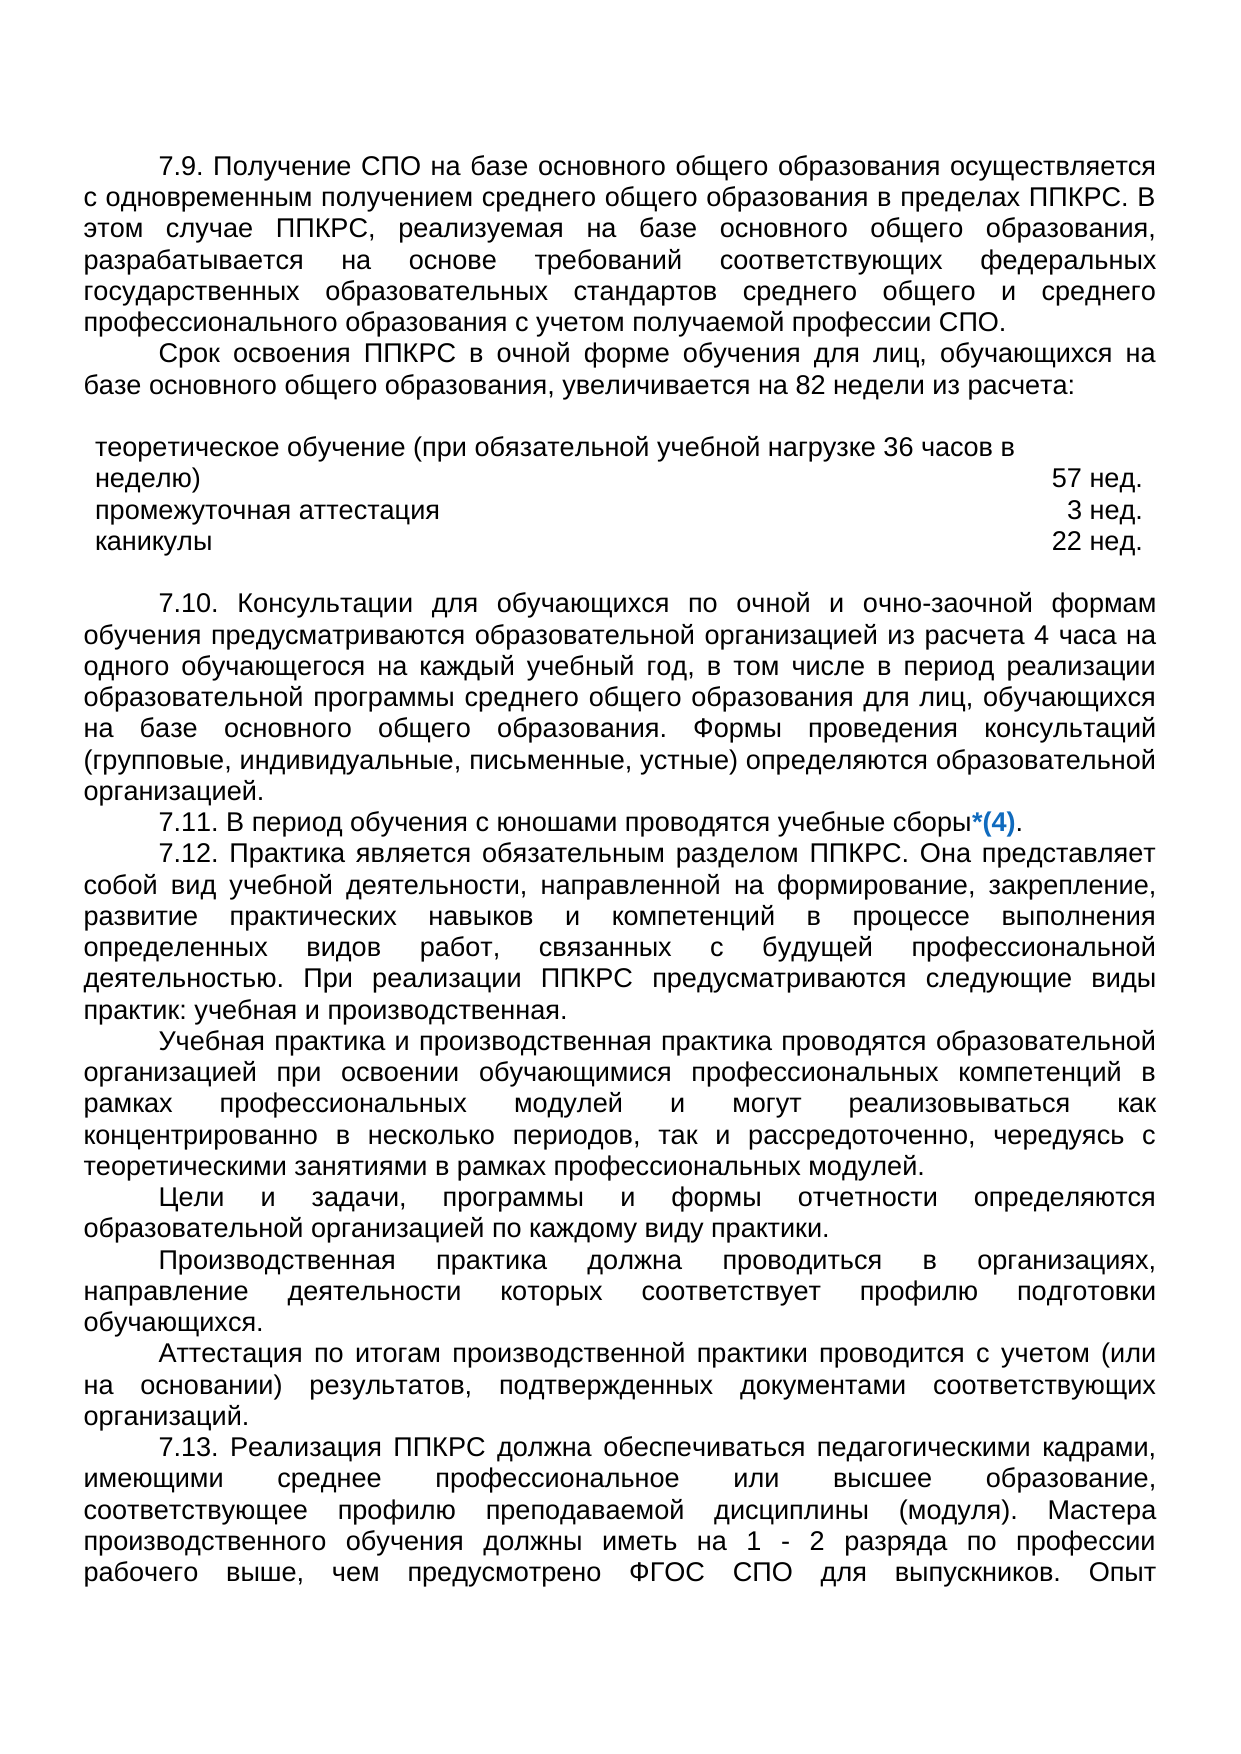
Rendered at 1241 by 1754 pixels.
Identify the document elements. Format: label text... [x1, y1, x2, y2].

text Срок освоения ППКРС в очной форме обучения для лиц, обучающихся на базе основного общего образования, увеличивается на 82 недели из расчета: [83, 337, 1157, 400]
text Аттестация по итогам производственной практики проводится с учетом (или на основании) результатов, подтвержденных документами соответствующих организаций. [83, 1337, 1157, 1431]
text 7.12. Практика является обязательным разделом ППКРС. Она представляет собой вид учебной деятельности, направленной на формирование, закрепление, развитие практических навыков и компетенций в процессе выполнения определенных видов работ, связанных с будущей профессиональной деятельностью. При реализации ППКРС предусматриваются следующие виды практик: учебная и производственная. [83, 837, 1157, 1025]
text 7.10. Консультации для обучающихся по очной и очно-заочной формам обучения предусматриваются образовательной организацией из расчета 4 часа на одного обучающегося на каждый учебный год, в том числе в период реализации образовательной программы среднего общего образования для лиц, обучающихся на базе основного общего образования. Формы проведения консультаций (групповые, индивидуальные, письменные, устные) определяются образовательной организацией. [83, 587, 1157, 806]
text 7.9. Получение СПО на базе основного общего образования осуществляется с одновременным получением среднего общего образования в пределах ППКРС. В этом случае ППКРС, реализуемая на базе основного общего образования, разрабатывается на основе требований соответствующих федеральных государственных образовательных стандартов среднего общего и среднего профессионального образования с учетом получаемой профессии СПО. [83, 150, 1157, 337]
text 7.11. В период обучения с юношами проводятся учебные сборы*(4). [83, 806, 1157, 837]
text Производственная практика должна проводиться в организациях, направление деятельности которых соответствует профилю подготовки обучающихся. [83, 1244, 1157, 1337]
table_cell 22 нед. [1028, 525, 1154, 556]
table_cell каникулы [84, 525, 1028, 556]
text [83, 1431, 1157, 1587]
table_cell 3 нед. [1028, 494, 1154, 525]
table_cell промежуточная аттестация [84, 494, 1028, 525]
text Учебная практика и производственная практика проводятся образовательной организацией при освоении обучающимися профессиональных компетенций в рамках профессиональных модулей и могут реализовываться как концентрированно в несколько периодов, так и рассредоточенно, чередуясь с теоретическими занятиями в рамках профессиональных модулей. [83, 1025, 1157, 1181]
table_header теоретическое обучение (при обязательной учебной нагрузке 36 часов в неделю) [84, 431, 1028, 494]
text Цели и задачи, программы и формы отчетности определяются образовательной организацией по каждому виду практики. [83, 1181, 1157, 1244]
table_header 57 нед. [1028, 431, 1154, 494]
